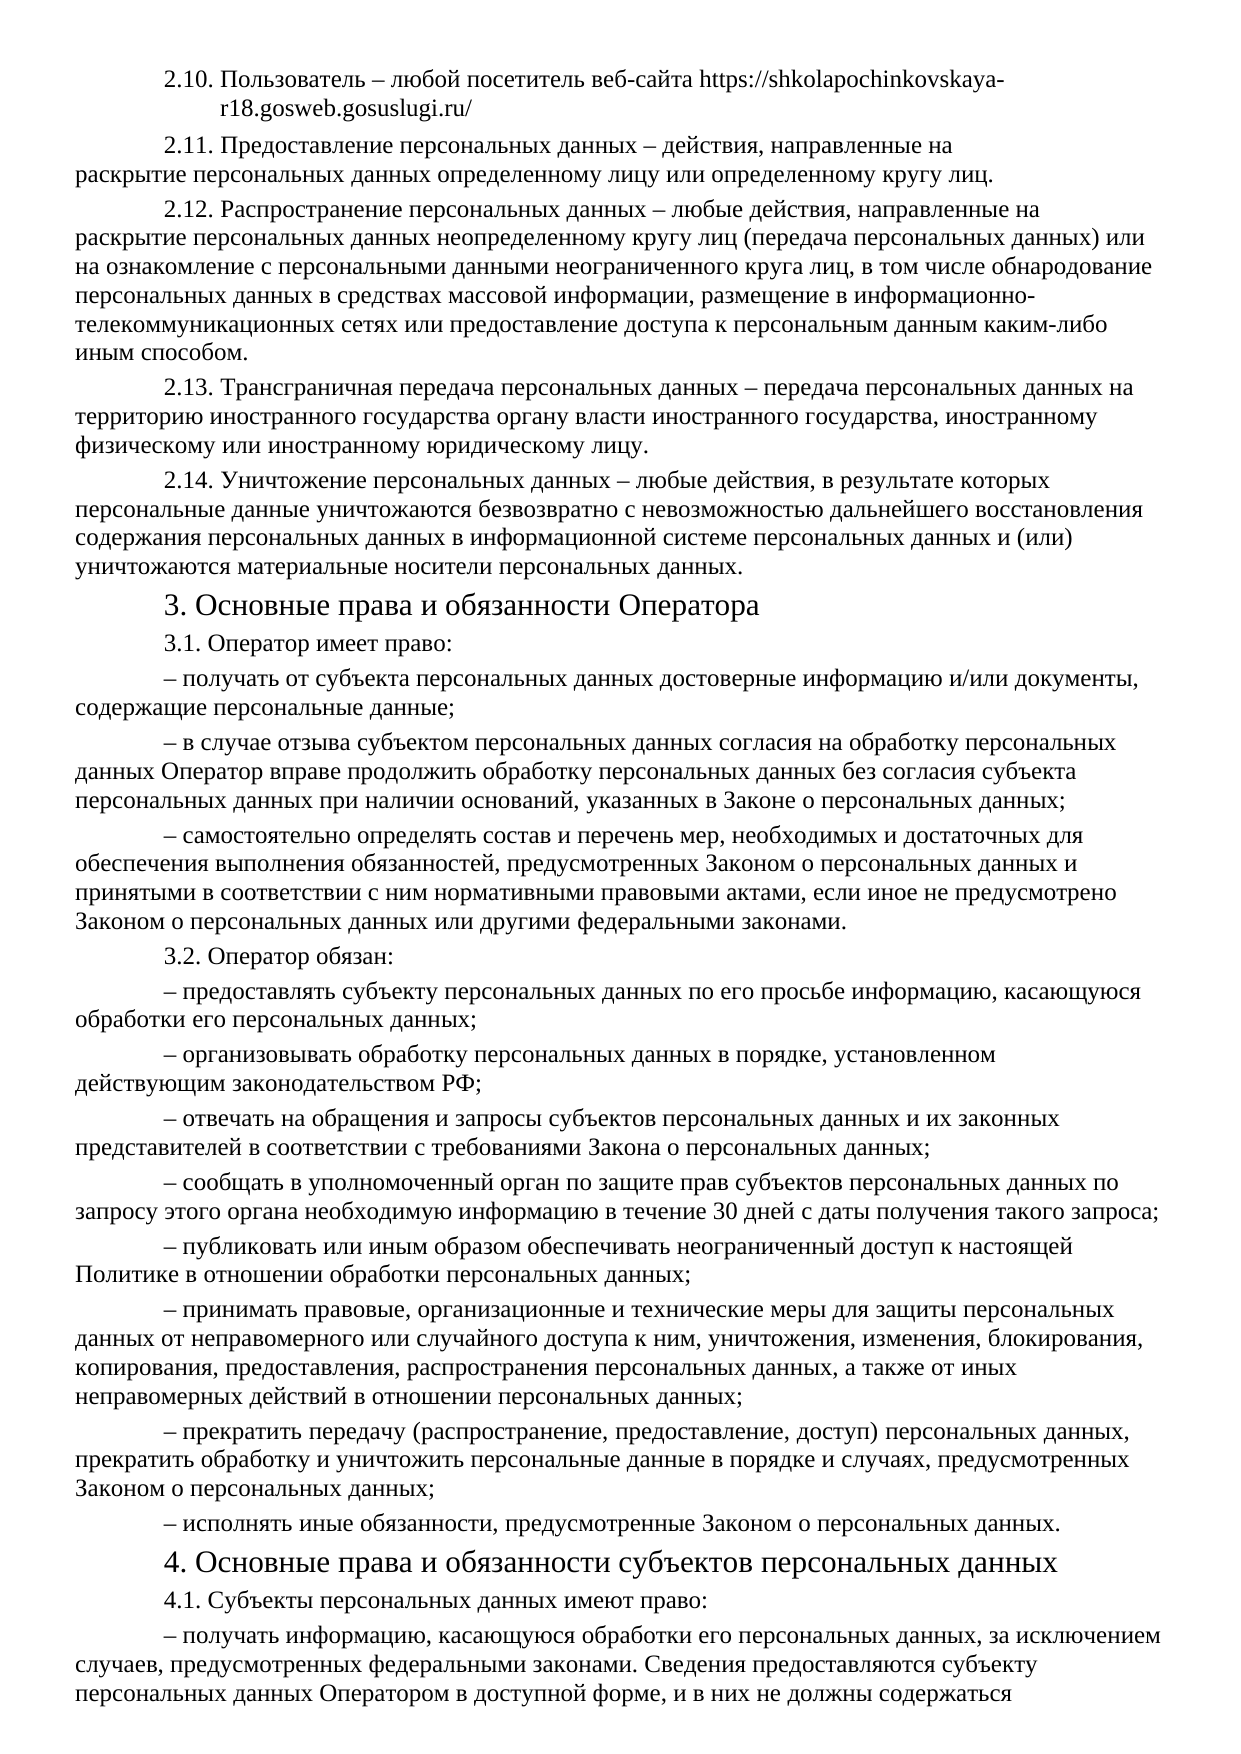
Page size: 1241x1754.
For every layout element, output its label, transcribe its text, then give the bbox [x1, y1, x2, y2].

list получать от субъекта персональных данных достоверные информацию и/или документы, содержащие персональные данные; [75, 663, 1139, 721]
list Пользователь – любой посетитель веб-сайта https://shkolapochinkovskaya-r18.gosweb.gosuslugi.ru/ [164, 64, 1173, 122]
list Субъекты персональных данных имеют право: [164, 1586, 1173, 1614]
list организовывать обработку персональных данных в порядке, установленном действующим законодательством РФ; [75, 1039, 1153, 1097]
subtitle Основные права и обязанности субъектов персональных данных [164, 1543, 1173, 1579]
list самостоятельно определять состав и перечень мер, необходимых и достаточных для обеспечения выполнения обязанностей, предусмотренных Законом о персональных данных и принятыми в соответствии с ним нормативными правовыми актами, если иное не предусмотрено Законом о персональных данных или другими федеральными законами. [75, 820, 1117, 935]
list Оператор обязан: [164, 941, 1173, 969]
list публиковать или иным образом обеспечивать неограниченный доступ к настоящей Политике в отношении обработки персональных данных; [75, 1231, 1073, 1288]
list предоставлять субъекту персональных данных по его просьбе информацию, касающуюся обработки его персональных данных; [75, 976, 1142, 1033]
list прекратить передачу (распространение, предоставление, доступ) персональных данных, прекратить обработку и уничтожить персональные данные в порядке и случаях, предусмотренных Законом о персональных данных; [75, 1416, 1130, 1502]
list сообщать в уполномоченный орган по защите прав субъектов персональных данных по запросу этого органа необходимую информацию в течение 30 дней с даты получения такого запроса; [75, 1167, 1160, 1224]
list принимать правовые, организационные и технические меры для защиты персональных данных от неправомерного или случайного доступа к ним, уничтожения, изменения, блокирования, копирования, предоставления, распространения персональных данных, а также от иных неправомерных действий в отношении персональных данных; [75, 1294, 1144, 1409]
list Оператор имеет право: [164, 628, 1173, 657]
list Уничтожение персональных данных – любые действия, в результате которых персональные данные уничтожаются безвозвратно с невозможностью дальнейшего восстановления содержания персональных данных в информационной системе персональных данных и (или) уничтожаются материальные носители персональных данных. [75, 465, 1144, 580]
subtitle Основные права и обязанности Оператора [164, 586, 1173, 622]
list Распространение персональных данных – любые действия, направленные на раскрытие персональных данных неопределенному кругу лиц (передача персональных данных) или на ознакомление с персональными данными неограниченного круга лиц, в том числе обнародование персональных данных в средствах массовой информации, размещение в информационно- телекоммуникационных сетях или предоставление доступа к персональным данным каким-либо иным способом. [75, 194, 1158, 366]
list Трансграничная передача персональных данных – передача персональных данных на территорию иностранного государства органу власти иностранного государства, иностранному физическому или иностранному юридическому лицу. [75, 372, 1134, 459]
list Предоставление персональных данных – действия, направленные на раскрытие персональных данных определенному лицу или определенному кругу лиц. [75, 130, 1071, 187]
list отвечать на обращения и запросы субъектов персональных данных и их законных представителей в соответствии с требованиями Закона о персональных данных; [75, 1103, 1060, 1161]
list получать информацию, касающуюся обработки его персональных данных, за исключением случаев, предусмотренных федеральными законами. Сведения предоставляются субъекту персональных данных Оператором в доступной форме, и в них не должны содержаться [75, 1621, 1162, 1707]
list в случае отзыва субъектом персональных данных согласия на обработку персональных данных Оператор вправе продолжить обработку персональных данных без согласия субъекта персональных данных при наличии оснований, указанных в Законе о персональных данных; [75, 727, 1117, 813]
list исполнять иные обязанности, предусмотренные Законом о персональных данных. [164, 1508, 1173, 1537]
